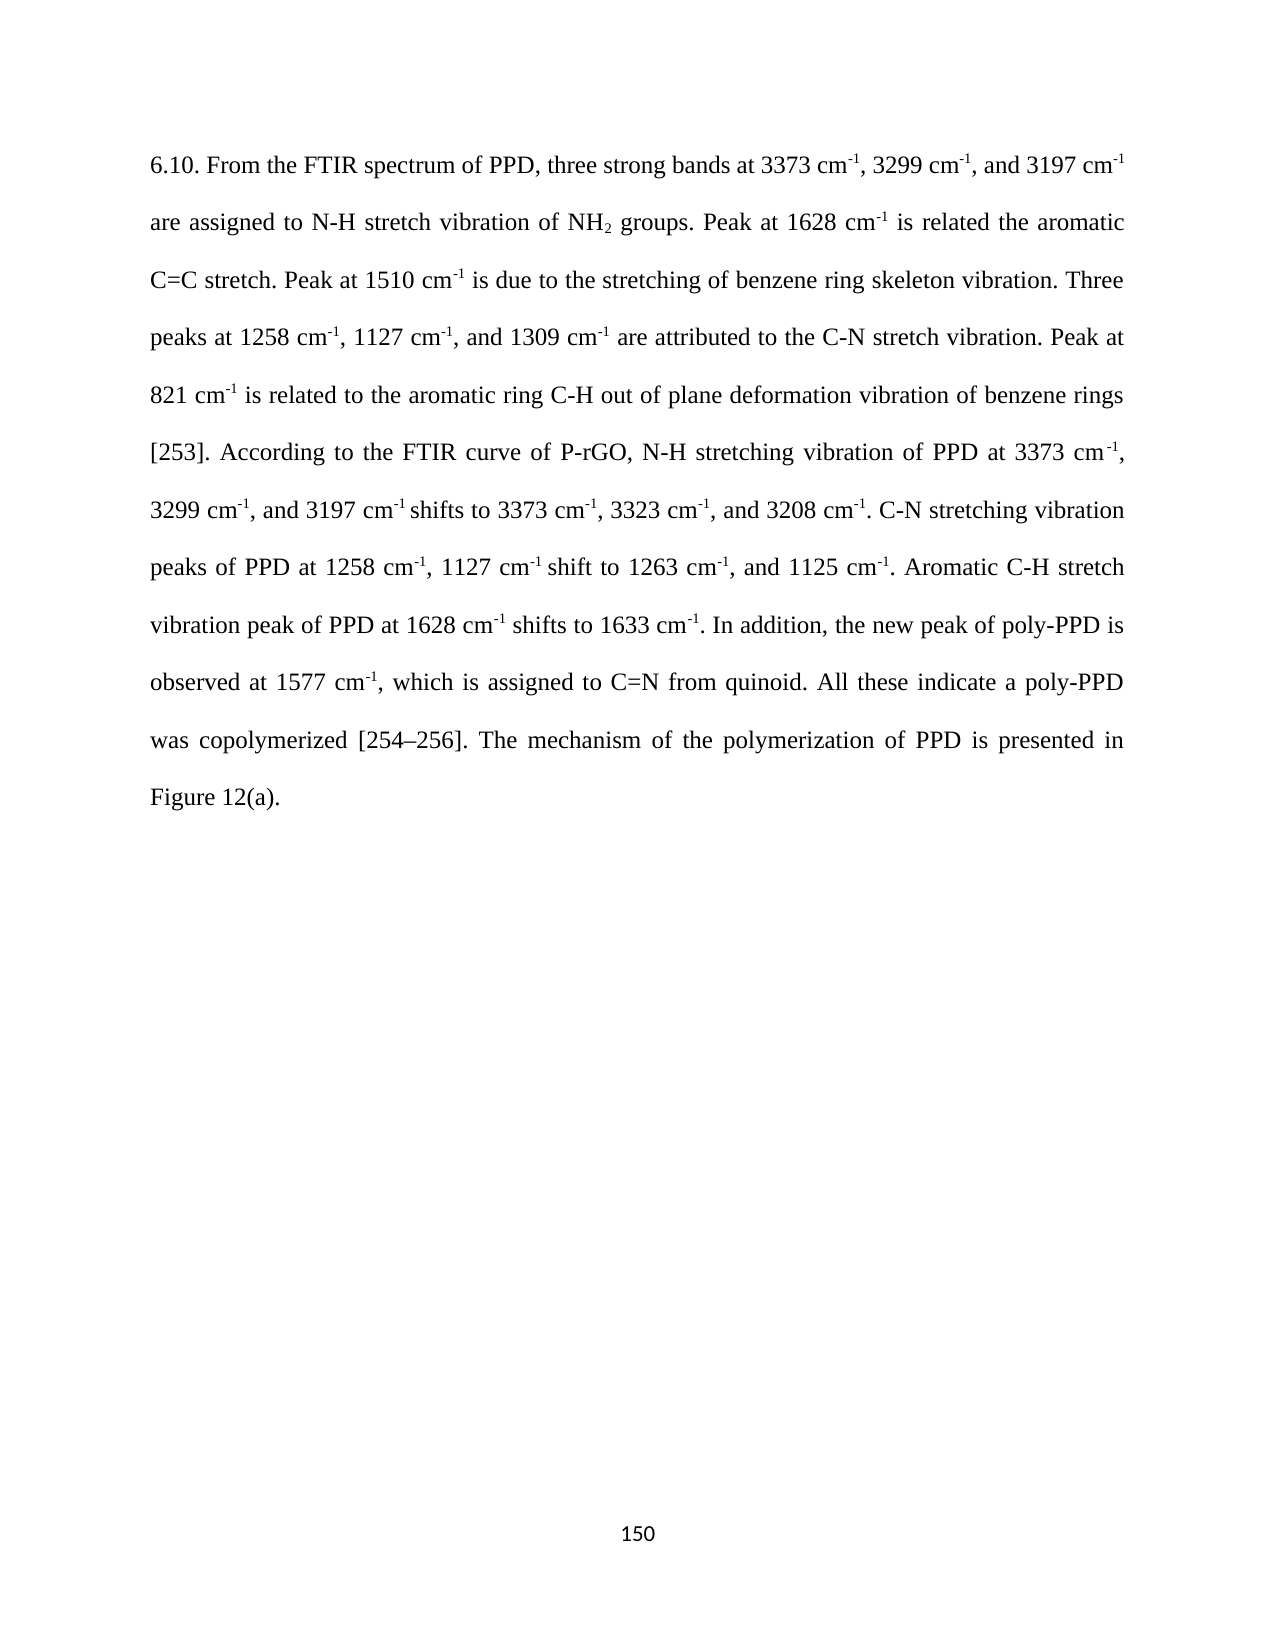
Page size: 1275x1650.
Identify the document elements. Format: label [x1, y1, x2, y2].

text [150, 150, 1125, 811]
